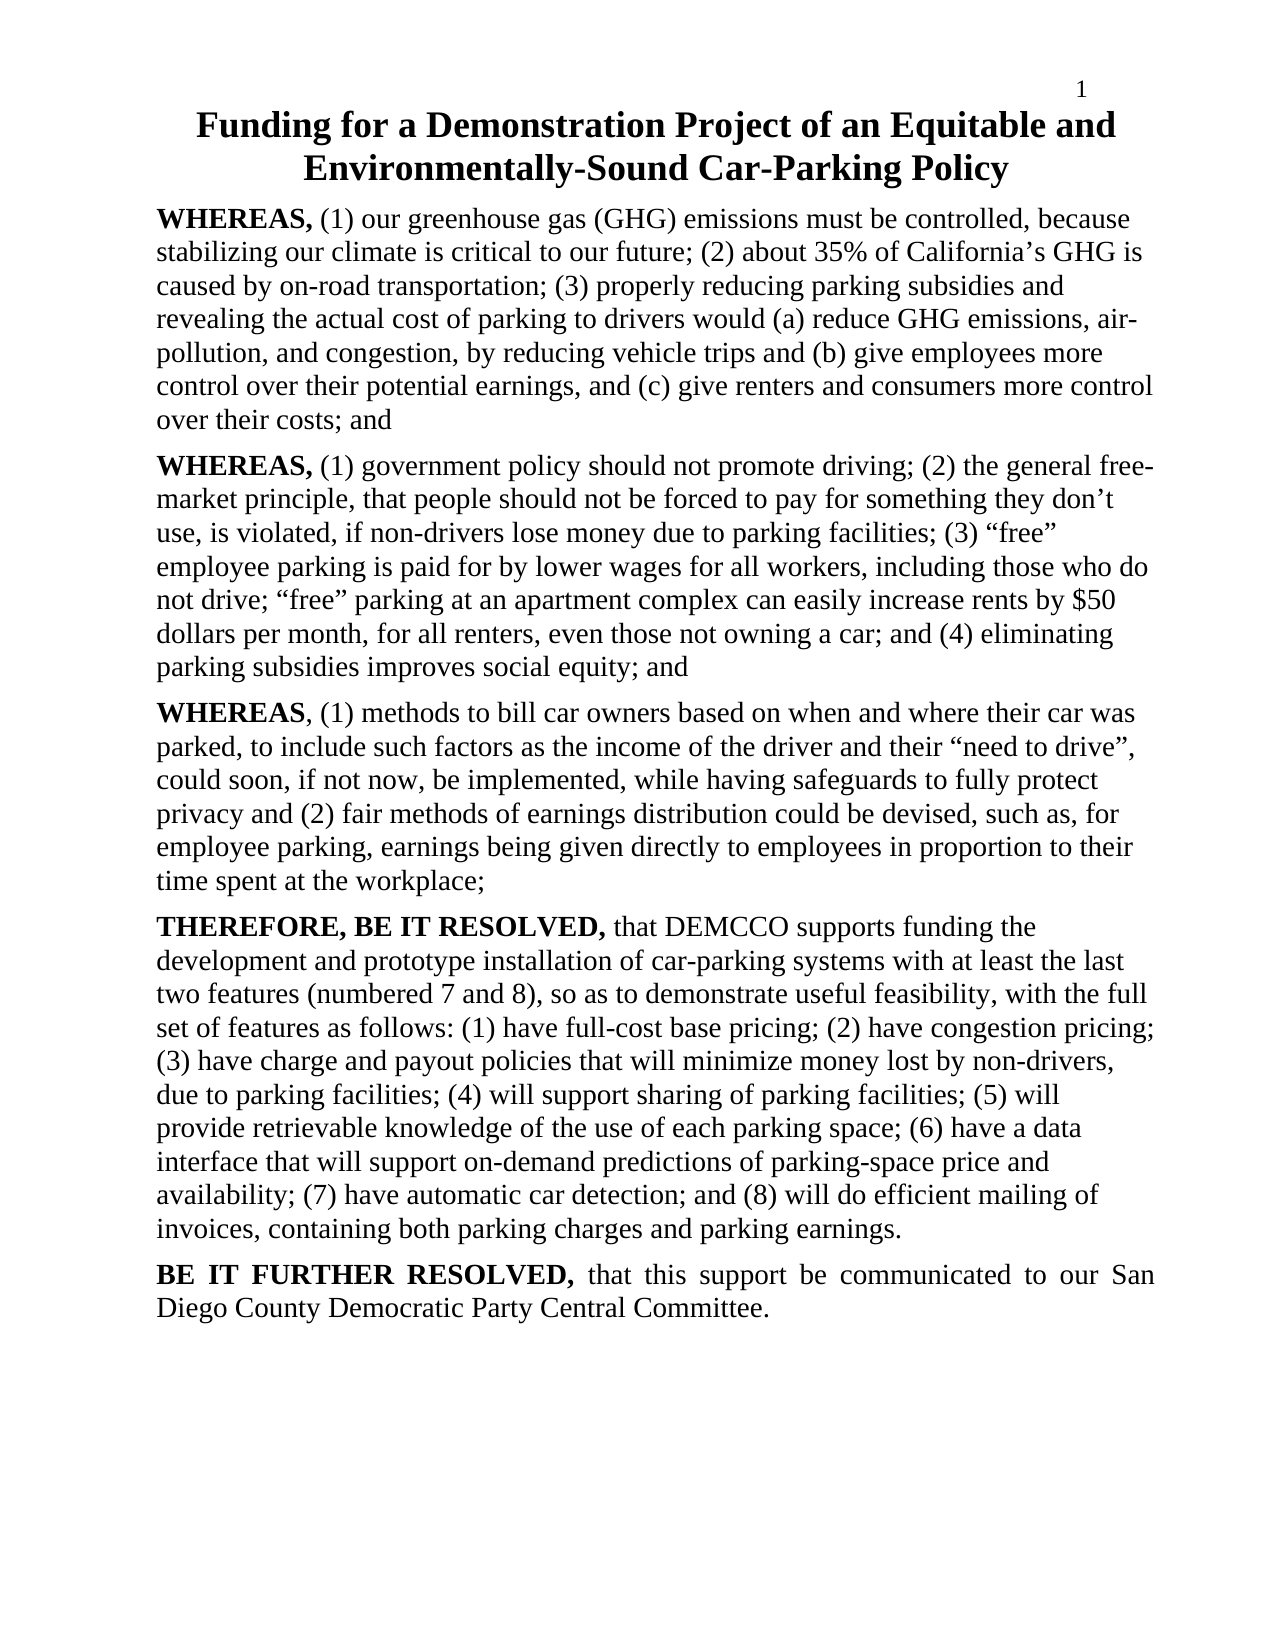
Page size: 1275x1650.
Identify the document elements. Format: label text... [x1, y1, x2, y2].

text BE IT FURTHER RESOLVED, that this support be communicated to our San Diego County Democratic Party Central Committee. [156, 1257, 1156, 1324]
text WHEREAS, (1) our greenhouse gas (GHG) emissions must be controlled, because stabilizing our climate is critical to our future; (2) about 35% of California’s GHG is caused by on-road transportation; (3) properly reducing parking subsidies and revealing the actual cost of parking to drivers would (a) reduce GHG emissions, air-pollution, and congestion, by reducing vehicle trips and (b) give employees more control over their potential earnings, and (c) give renters and consumers more control over their costs; and [156, 201, 1156, 436]
text THEREFORE, BE IT RESOLVED, that DEMCCO supports funding the development and prototype installation of car-parking systems with at least the last two features (numbered 7 and 8), so as to demonstrate useful feasibility, with the full set of features as follows: (1) have full-cost base pricing; (2) have congestion pricing; (3) have charge and payout policies that will minimize money lost by non-drivers, due to parking facilities; (4) will support sharing of parking facilities; (5) will provide retrievable knowledge of the use of each parking space; (6) have a data interface that will support on-demand predictions of parking-space price and availability; (7) have automatic car detection; and (8) will do efficient mailing of invoices, containing both parking charges and parking earnings. [156, 909, 1156, 1244]
text WHEREAS, (1) government policy should not promote driving; (2) the general free-market principle, that people should not be forced to pay for something they don’t use, is violated, if non-drivers lose money due to parking facilities; (3) “free” employee parking is paid for by lower wages for all workers, including those who do not drive; “free” parking at an apartment complex can easily increase rents by $50 dollars per month, for all renters, even those not owning a car; and (4) eliminating parking subsidies improves social equity; and [156, 448, 1156, 683]
text WHEREAS, (1) methods to bill car owners based on when and where their car was parked, to include such factors as the income of the driver and their “need to drive”, could soon, if not now, be implemented, while having safeguards to fully protect privacy and (2) fair methods of earnings distribution could be devised, such as, for employee parking, earnings being given directly to employees in proportion to their time spent at the workplace; [156, 695, 1156, 897]
text Funding for a Demonstration Project of an Equitable and Environmentally-Sound Car-Parking Policy [156, 102, 1156, 188]
